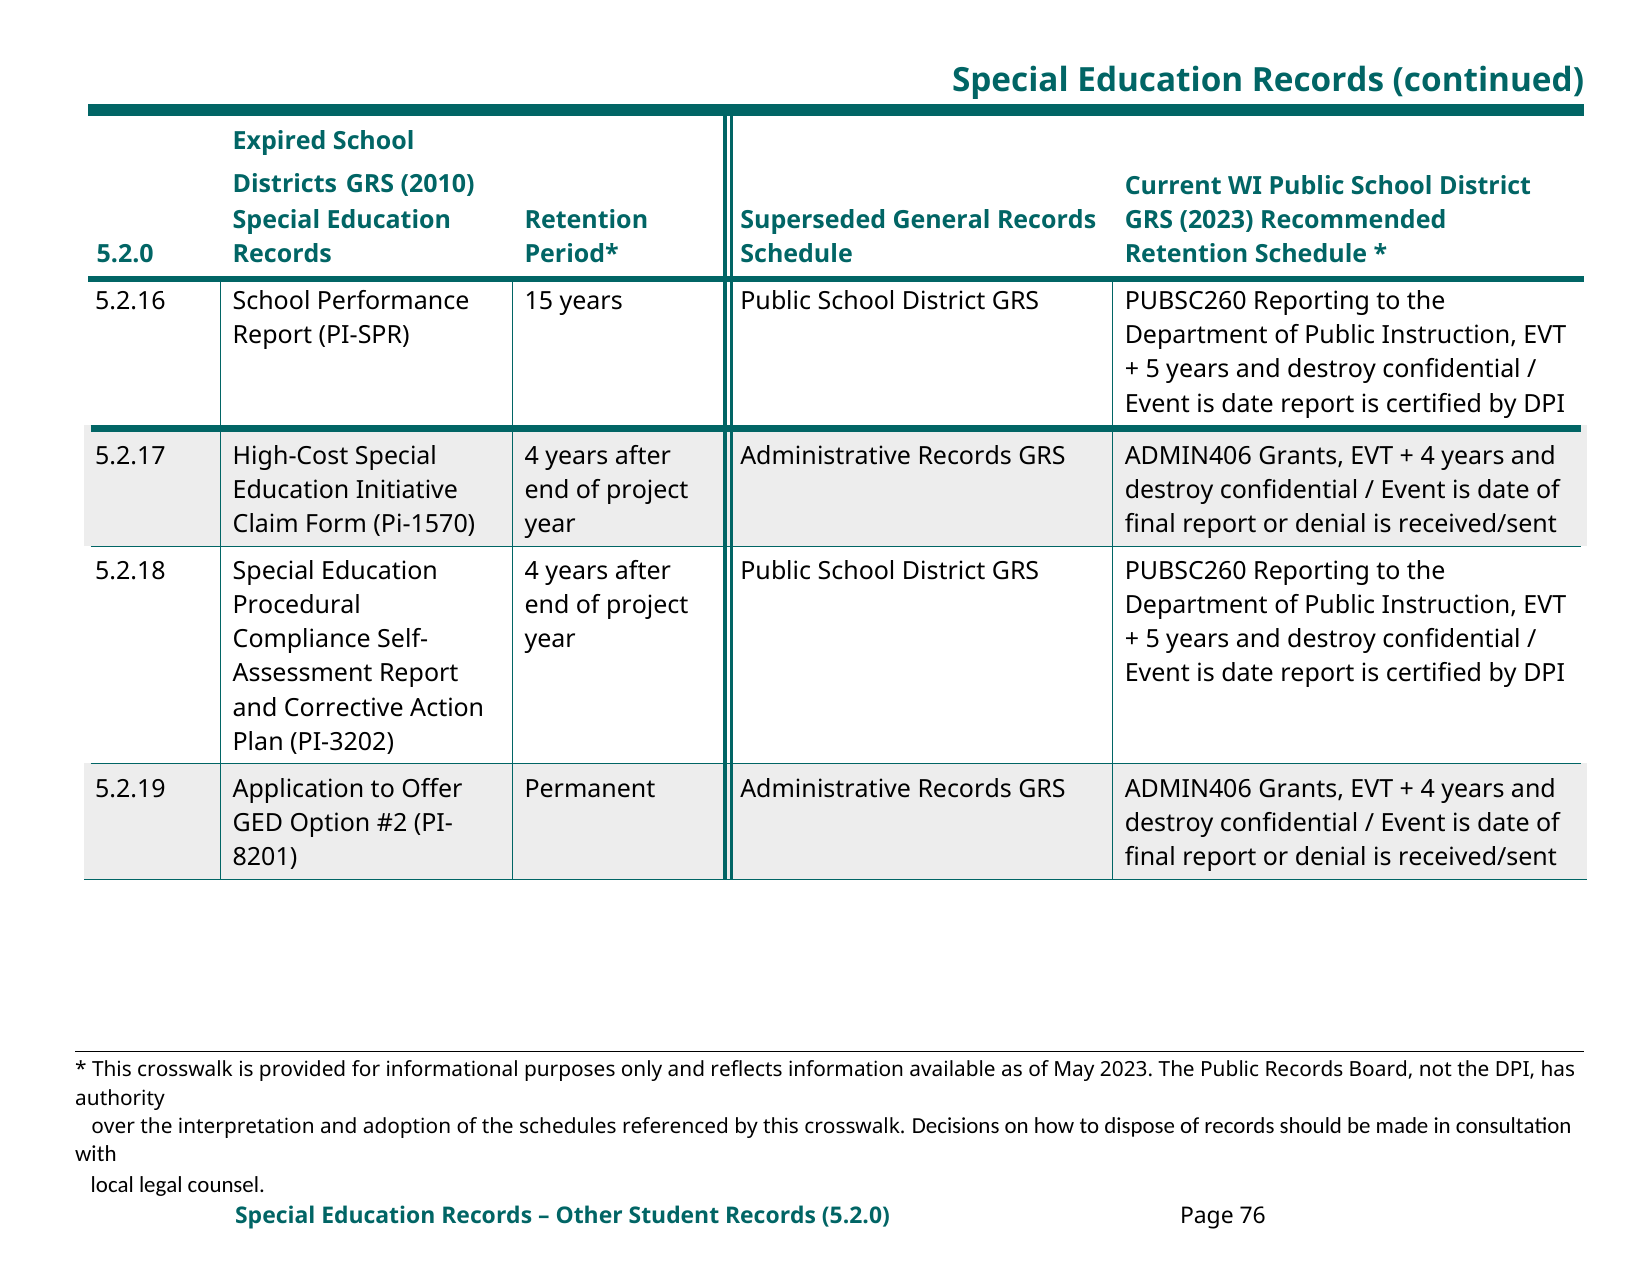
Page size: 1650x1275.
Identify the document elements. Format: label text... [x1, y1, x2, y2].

table_header Retention Period* [513, 116, 723, 276]
table_header Expired School Districts GRS (2010) Special Education Records [220, 116, 512, 276]
table_cell School Performance Report (PI-SPR) [221, 282, 512, 425]
table_cell ADMIN406 Grants, EVT + 4 years and destroy confidential / Event is date of final report or denial is received/sent [1113, 763, 1587, 879]
table_cell 5.2.18 [84, 546, 220, 763]
table_cell 5.2.19 [84, 763, 220, 879]
table_header Current WI Public School District GRS (2023) Recommended Retention Schedule * [1113, 116, 1584, 276]
table_cell Public School District GRS [733, 547, 1112, 763]
table_cell 4 years after end of project year [513, 547, 723, 763]
table_cell Application to Offer GED Option #2 (PI-8201) [221, 764, 512, 879]
table_cell 5.2.16 [84, 282, 220, 425]
table_header 5.2.0 [88, 116, 220, 276]
table_cell Public School District GRS [733, 282, 1112, 425]
table_cell PUBSC260 Reporting to the Department of Public Instruction, EVT + 5 years and destroy confidential / Event is date report is certified by DPI [1113, 282, 1587, 425]
table_cell High-Cost Special Education Initiative Claim Form (Pi-1570) [221, 432, 512, 546]
table_cell 15 years [513, 282, 723, 425]
table_cell ADMIN406 Grants, EVT + 4 years and destroy confidential / Event is date of final report or denial is received/sent [1113, 425, 1587, 546]
table_cell 5.2.17 [84, 425, 220, 546]
table_cell Administrative Records GRS [733, 764, 1112, 879]
table_cell Permanent [513, 764, 723, 879]
table_cell 4 years after end of project year [513, 432, 723, 546]
table_cell Administrative Records GRS [733, 432, 1112, 546]
table_cell Special Education Procedural Compliance Self-Assessment Report and Corrective Action Plan (PI-3202) [221, 547, 512, 763]
table_cell PUBSC260 Reporting to the Department of Public Instruction, EVT + 5 years and destroy confidential / Event is date report is certified by DPI [1113, 546, 1587, 763]
table_header Superseded General Records Schedule [733, 116, 1112, 276]
